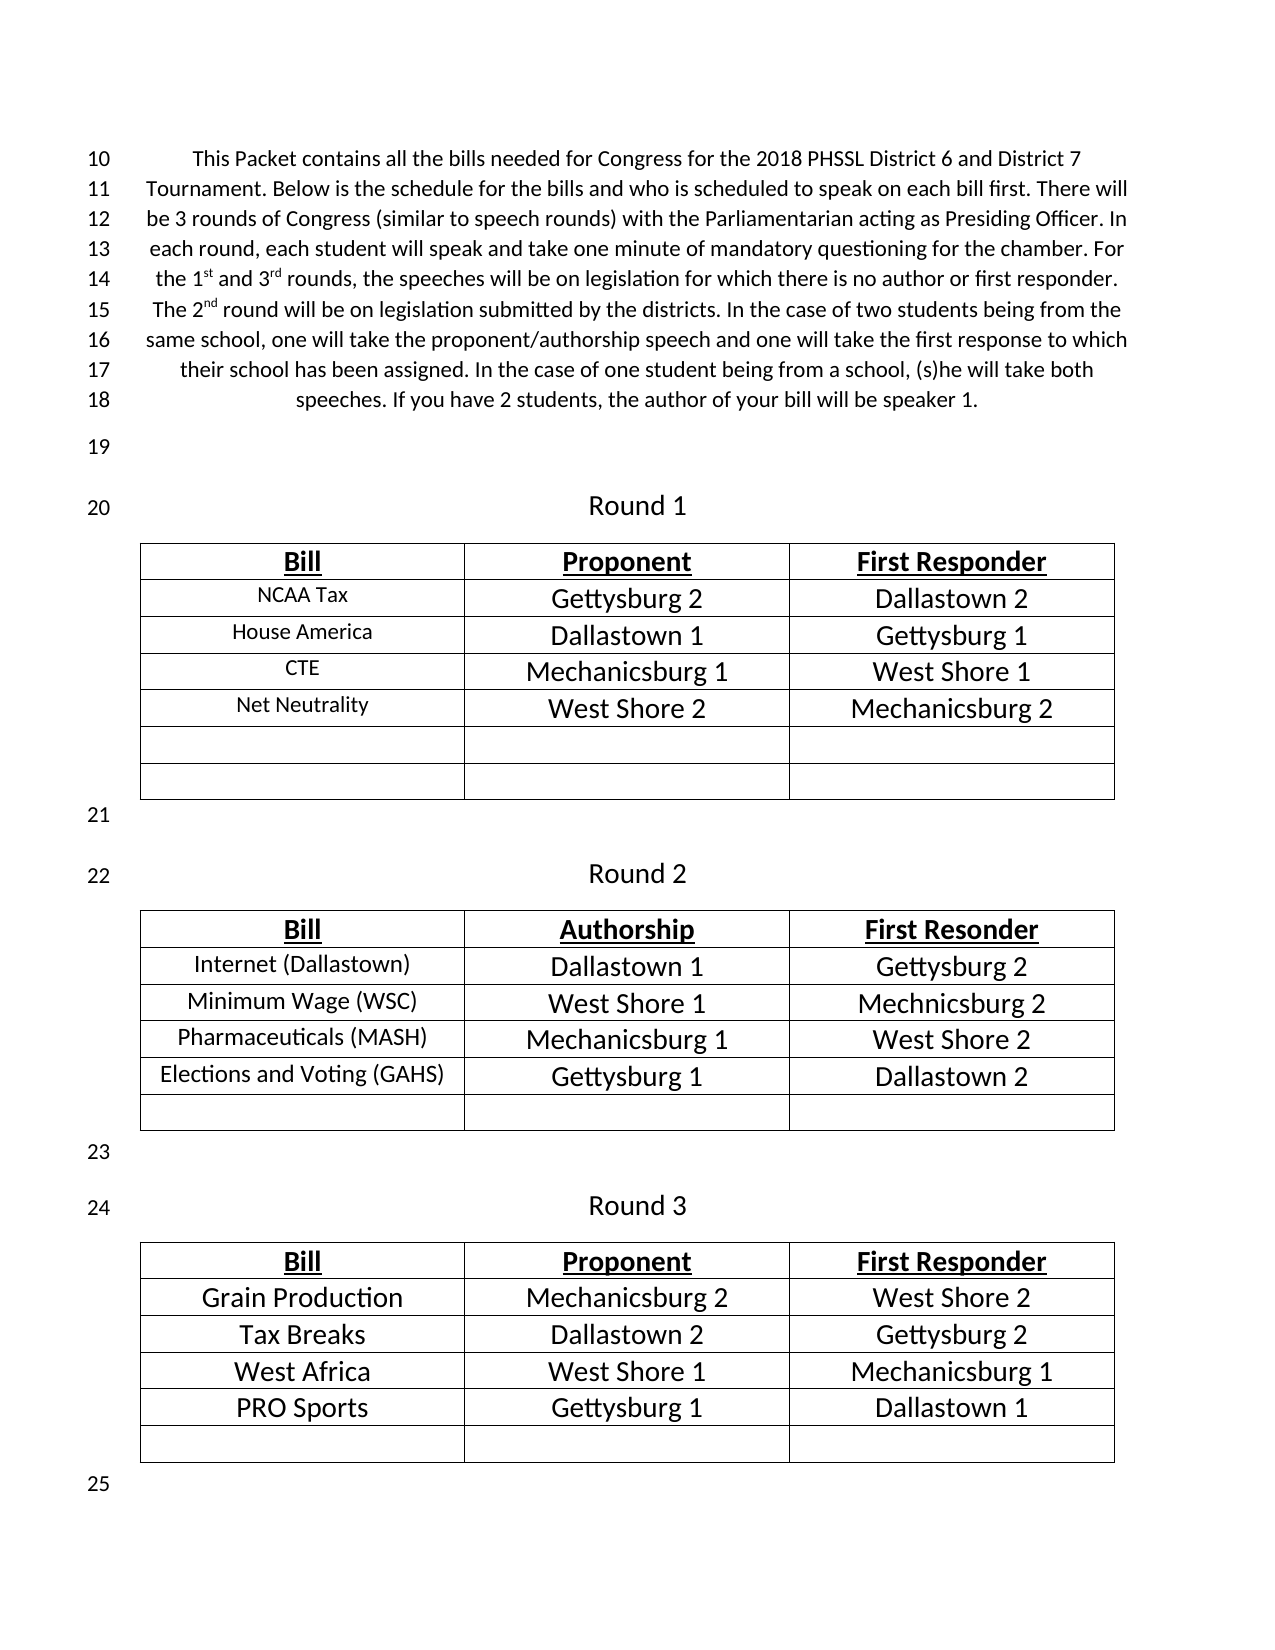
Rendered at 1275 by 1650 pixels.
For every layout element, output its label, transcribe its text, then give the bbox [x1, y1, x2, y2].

table_cell Dallastown 2 [465, 1316, 789, 1352]
table_cell [465, 1095, 789, 1130]
table_cell Gettysburg 1 [465, 1058, 789, 1094]
table_cell West Shore 2 [465, 690, 789, 726]
table_cell [465, 1426, 789, 1462]
table_cell Mechanicsburg 1 [465, 1021, 789, 1057]
text Round 1 [139, 487, 1135, 523]
table_cell West Africa [141, 1353, 464, 1388]
table_cell Pharmaceuticals (MASH) [141, 1021, 464, 1057]
table_cell [790, 727, 1114, 762]
table_cell West Shore 2 [790, 1021, 1114, 1057]
table_cell Dallastown 2 [790, 580, 1114, 616]
table_header First Responder [790, 1243, 1114, 1278]
table_cell Mechanicsburg 2 [465, 1279, 789, 1315]
table_cell [790, 764, 1114, 799]
table_cell CTE [141, 654, 464, 689]
table_cell [465, 727, 789, 762]
table_cell Mechnicsburg 2 [790, 985, 1114, 1020]
table_header Proponent [465, 544, 789, 579]
table_cell Net Neutrality [141, 690, 464, 726]
table_cell [790, 1095, 1114, 1130]
table_cell Mechanicsburg 1 [790, 1353, 1114, 1388]
table_cell West Shore 2 [790, 1279, 1114, 1315]
table_cell [465, 764, 789, 799]
table_cell West Shore 1 [465, 985, 789, 1020]
table_header Bill [141, 544, 464, 579]
table_cell Dallastown 2 [790, 1058, 1114, 1094]
table_cell Elections and Voting (GAHS) [141, 1058, 464, 1094]
table_cell Grain Production [141, 1279, 464, 1315]
table_header First Responder [790, 544, 1114, 579]
table_cell [141, 764, 464, 799]
table_cell [141, 1426, 464, 1462]
table_header Proponent [465, 1243, 789, 1278]
table_cell Dallastown 1 [465, 617, 789, 652]
table_header Bill [141, 911, 464, 947]
table_header Authorship [465, 911, 789, 947]
table_cell [790, 1426, 1114, 1462]
text Round 3 [139, 1187, 1135, 1222]
table_cell Tax Breaks [141, 1316, 464, 1352]
text Round 2 [139, 855, 1135, 891]
table_cell Dallastown 1 [465, 948, 789, 984]
table_cell Gettysburg 2 [790, 948, 1114, 984]
table_cell Mechanicsburg 2 [790, 690, 1114, 726]
table_cell NCAA Tax [141, 580, 464, 616]
table_cell Gettysburg 1 [465, 1389, 789, 1425]
table_cell Mechanicsburg 1 [465, 654, 789, 689]
table_cell Dallastown 1 [790, 1389, 1114, 1425]
table_cell PRO Sports [141, 1389, 464, 1425]
table_cell West Shore 1 [790, 654, 1114, 689]
table_cell Gettysburg 2 [790, 1316, 1114, 1352]
table_cell Gettysburg 2 [465, 580, 789, 616]
table_header First Resonder [790, 911, 1114, 947]
table_header Bill [141, 1243, 464, 1278]
table_cell West Shore 1 [465, 1353, 789, 1388]
table_cell House America [141, 617, 464, 652]
table_cell [141, 727, 464, 762]
table_cell Internet (Dallastown) [141, 948, 464, 984]
table_cell Gettysburg 1 [790, 617, 1114, 652]
text This Packet contains all the bills needed for Congress for the 2018 PHSSL District 6 and District 7 Tournament. Below is the schedule for the bills and who is scheduled to speak on each bill first. There will be 3 rounds of Congress (similar to speech rounds) with the Parliamentarian acting as Presiding Officer. In each round, each student will speak and take one minute of mandatory questioning for the chamber. For the 1st and 3rd rounds, the speeches will be on legislation for which there is no author or first responder. The 2nd round will be on legislation submitted by the districts. In the case of two students being from the same school, one will take the proponent/authorship speech and one will take the first response to which their school has been assigned. In the case of one student being from a school, (s)he will take both speeches. If you have 2 students, the author of your bill will be speaker 1. [139, 144, 1135, 413]
table_cell [141, 1095, 464, 1130]
table_cell Minimum Wage (WSC) [141, 985, 464, 1020]
